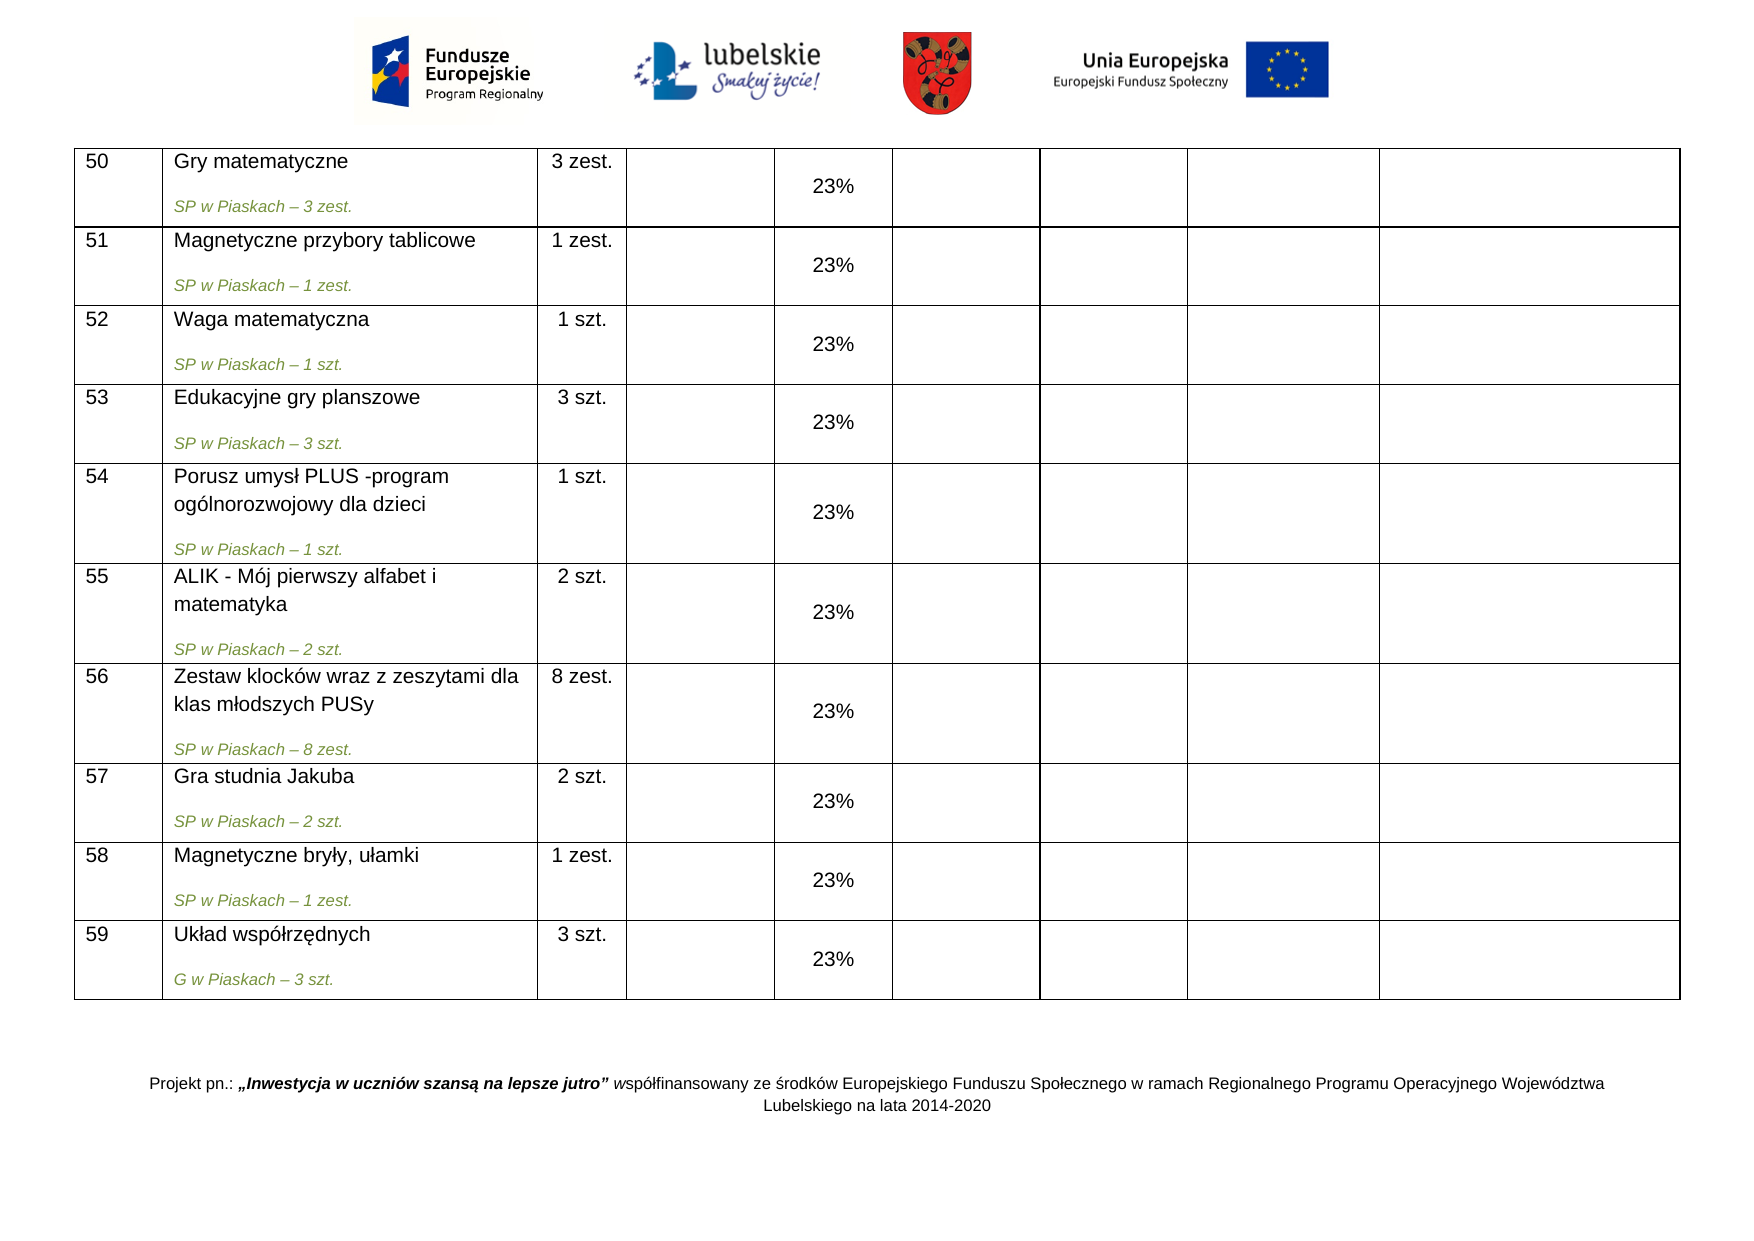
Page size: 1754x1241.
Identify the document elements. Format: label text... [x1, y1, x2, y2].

table_cell 23% [775, 764, 892, 842]
table_cell Układ współrzędnych G w Piaskach – 3 szt. [163, 921, 537, 999]
table_cell 2 szt. [538, 564, 626, 663]
table_cell [1188, 464, 1379, 563]
table_cell 50 [75, 149, 162, 226]
table_cell Magnetyczne bryły, ułamki SP w Piaskach – 1 zest. [163, 843, 537, 920]
table_cell [1380, 149, 1679, 226]
table_cell Magnetyczne przybory tablicowe SP w Piaskach – 1 zest. [163, 228, 537, 305]
table_cell [1380, 843, 1679, 920]
table_cell 51 [75, 228, 162, 305]
table_cell [1380, 764, 1679, 842]
table_cell Gry matematyczne SP w Piaskach – 3 zest. [163, 149, 537, 226]
table_cell [1041, 664, 1187, 763]
table_cell 23% [775, 464, 892, 563]
table_cell 23% [775, 843, 892, 920]
table_cell [1041, 385, 1187, 463]
table_cell [893, 664, 1039, 763]
table_cell [1188, 306, 1379, 384]
table_cell [1188, 564, 1379, 663]
table_cell 23% [775, 921, 892, 999]
table_cell 52 [75, 306, 162, 384]
table_cell Gra studnia Jakuba SP w Piaskach – 2 szt. [163, 764, 537, 842]
table_cell [627, 564, 774, 663]
table_cell [893, 564, 1039, 663]
table_cell [1380, 664, 1679, 763]
table_cell 57 [75, 764, 162, 842]
table_cell 23% [775, 664, 892, 763]
picture [354, 17, 561, 125]
table_cell [893, 764, 1039, 842]
table_cell [627, 843, 774, 920]
table_cell 3 szt. [538, 921, 626, 999]
table_cell 58 [75, 843, 162, 920]
table_cell 23% [775, 385, 892, 463]
table_cell [1188, 149, 1379, 226]
table_cell ALIK - Mój pierwszy alfabet i matematyka SP w Piaskach – 2 szt. [163, 564, 537, 663]
table_cell [627, 385, 774, 463]
table_cell [1188, 921, 1379, 999]
table_cell [1188, 385, 1379, 463]
table_cell [893, 228, 1039, 305]
table_cell [893, 464, 1039, 563]
table_cell [1380, 306, 1679, 384]
table_cell 1 szt. [538, 306, 626, 384]
table_cell Zestaw klocków wraz z zeszytami dla klas młodszych PUSy SP w Piaskach – 8 zest. [163, 664, 537, 763]
table_cell [1188, 843, 1379, 920]
table_cell [1380, 564, 1679, 663]
table_cell [893, 843, 1039, 920]
table_cell 3 szt. [538, 385, 626, 463]
table_cell [1041, 921, 1187, 999]
table_cell [627, 921, 774, 999]
table_cell 56 [75, 664, 162, 763]
table_cell [1041, 306, 1187, 384]
table_cell [1380, 228, 1679, 305]
table_cell [627, 306, 774, 384]
table_cell 23% [775, 306, 892, 384]
table_cell [1041, 843, 1187, 920]
table_cell [893, 306, 1039, 384]
table_cell 53 [75, 385, 162, 463]
table_cell Edukacyjne gry planszowe SP w Piaskach – 3 szt. [163, 385, 537, 463]
table_cell [1380, 385, 1679, 463]
table_cell [627, 228, 774, 305]
table_cell [1188, 228, 1379, 305]
table_cell [627, 464, 774, 563]
picture [604, 17, 851, 122]
table_cell 1 zest. [538, 228, 626, 305]
table_cell 59 [75, 921, 162, 999]
table_cell 1 zest. [538, 843, 626, 920]
table_cell [893, 149, 1039, 226]
table_cell 54 [75, 464, 162, 563]
table_cell [1041, 149, 1187, 226]
table_cell 2 szt. [538, 764, 626, 842]
picture [1036, 23, 1347, 116]
table_cell 55 [75, 564, 162, 663]
table_cell [1188, 664, 1379, 763]
table_cell 23% [775, 564, 892, 663]
table_cell 8 zest. [538, 664, 626, 763]
table_cell [1380, 921, 1679, 999]
table_cell [1041, 764, 1187, 842]
table_cell 23% [775, 228, 892, 305]
table_cell [893, 921, 1039, 999]
table_cell 1 szt. [538, 464, 626, 563]
table_cell [1041, 564, 1187, 663]
table_cell Porusz umysł PLUS -program ogólnorozwojowy dla dzieci SP w Piaskach – 1 szt. [163, 464, 537, 563]
table_cell [627, 764, 774, 842]
table_cell [893, 385, 1039, 463]
table_cell [627, 149, 774, 226]
table_cell 3 zest. [538, 149, 626, 226]
table_cell [1380, 464, 1679, 563]
table_cell [627, 664, 774, 763]
table_cell Waga matematyczna SP w Piaskach – 1 szt. [163, 306, 537, 384]
table_cell [1188, 764, 1379, 842]
picture [903, 32, 972, 115]
table_cell 23% [775, 149, 892, 226]
table_cell [1041, 464, 1187, 563]
table_cell [1041, 228, 1187, 305]
